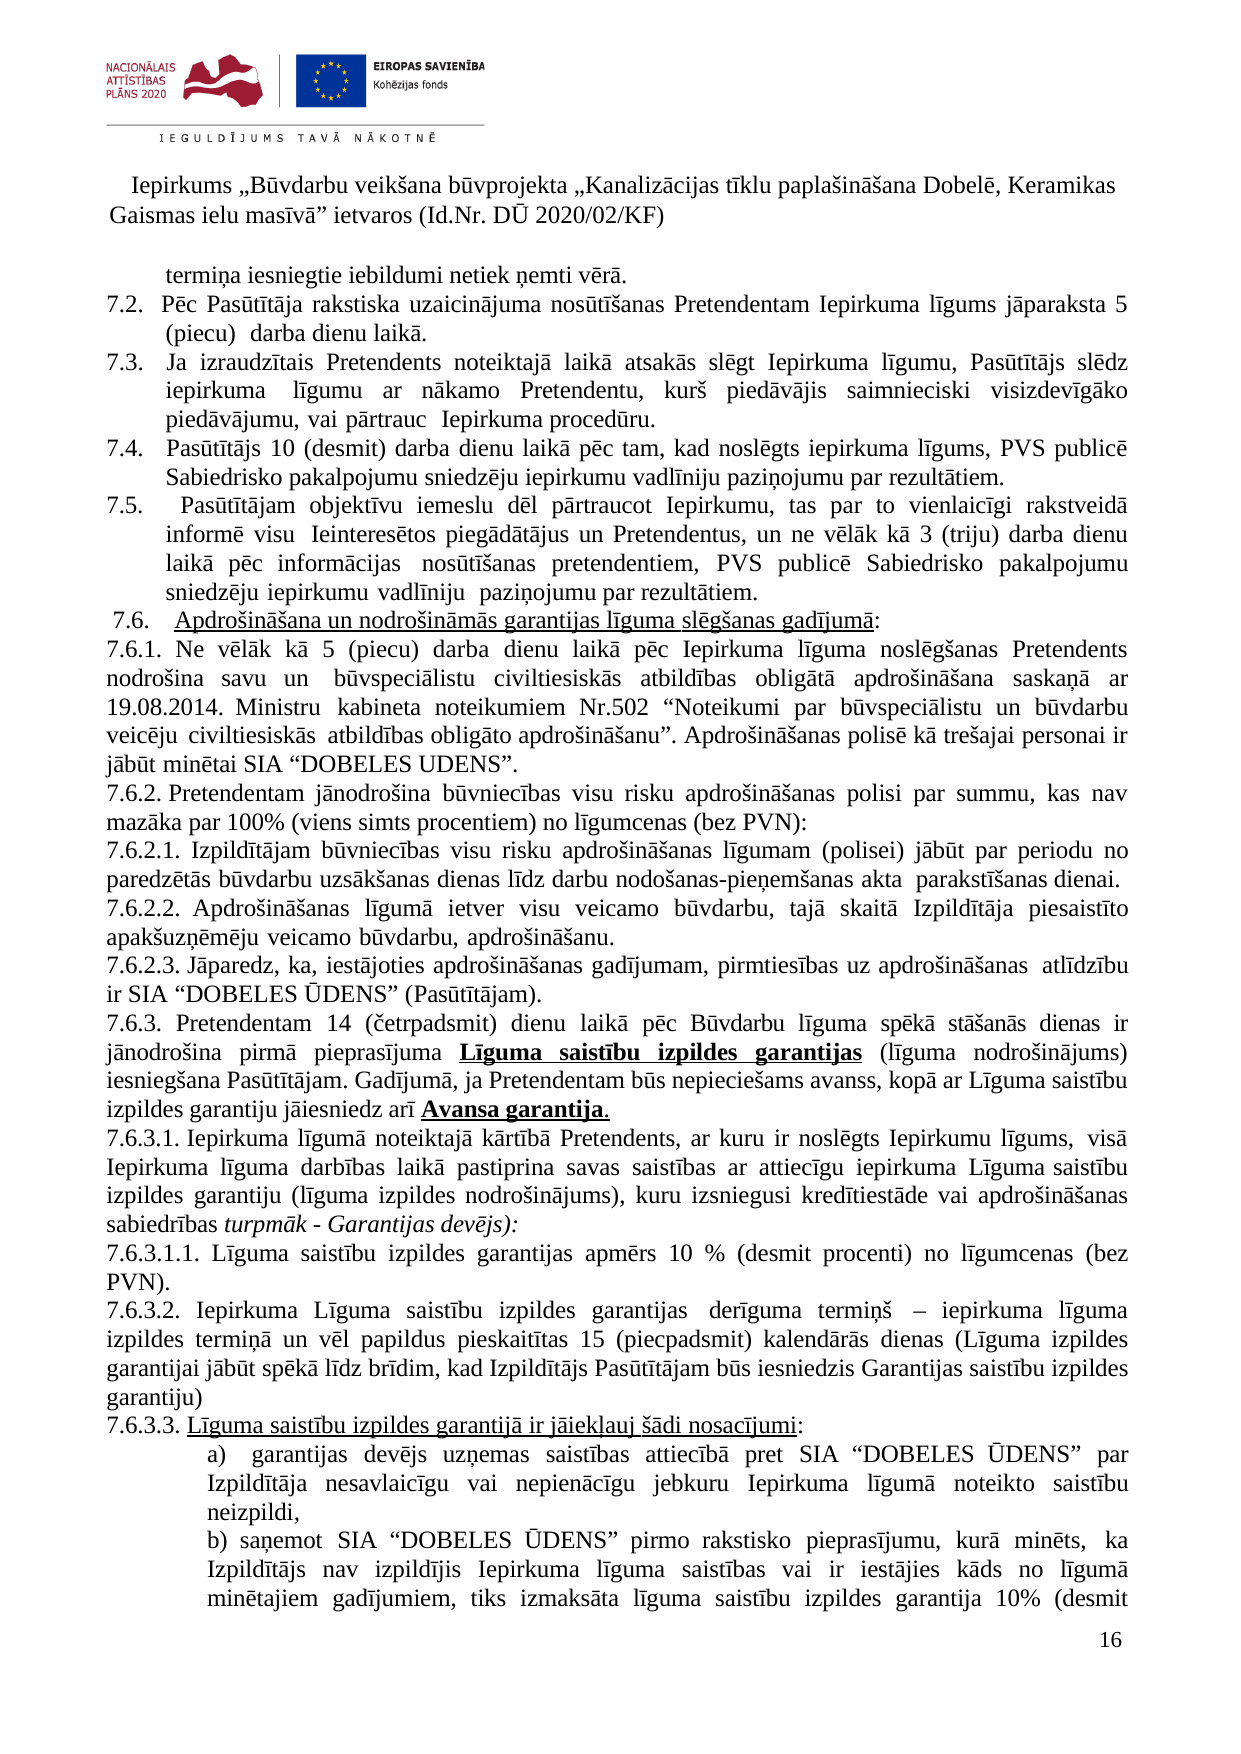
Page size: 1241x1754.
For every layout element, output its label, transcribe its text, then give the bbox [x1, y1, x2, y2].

text 7.6.2.3. Jāparedz, ka, iestājoties apdrošināšanas gadījumam, pirmtiesības uz apdrošināšanas atlīdzību ir SIA “DOBELES ŪDENS” (Pasūtītājam). [106, 950, 1129, 1008]
text 7.2. Pēc Pasūtītāja rakstiska uzaicinājuma nosūtīšanas Pretendentam Iepirkuma līgums jāparaksta 5 (piecu) darba dienu laikā. [106, 289, 1128, 347]
text 7.6.3.3. Līguma saistību izpildes garantijā ir jāiekļauj šādi nosacījumi: [106, 1410, 1128, 1439]
text 7.5. Pasūtītājam objektīvu iemeslu dēl pārtraucot Iepirkumu, tas par to vienlaicīgi rakstveidā informē visu Ieinteresētos piegādātājus un Pretendentus, un ne vēlāk kā 3 (triju) darba dienu laikā pēc informācijas nosūtīšanas pretendentiem, PVS publicē Sabiedrisko pakalpojumu sniedzēju iepirkumu vadlīniju paziņojumu par rezultātiem. [106, 490, 1128, 605]
text 7.4. Pasūtītājs 10 (desmit) darba dienu laikā pēc tam, kad noslēgts iepirkuma līgums, PVS publicē Sabiedrisko pakalpojumu sniedzēju iepirkumu vadlīniju paziņojumu par rezultātiem. [106, 433, 1128, 490]
text 7.6. Apdrošināšana un nodrošināmās garantijas līguma slēgšanas gadījumā: [106, 605, 1128, 634]
text 7.6.2. Pretendentam jānodrošina būvniecības visu risku apdrošināšanas polisi par summu, kas nav mazāka par 100% (viens simts procentiem) no līgumcenas (bez PVN): [106, 778, 1128, 835]
text 7.6.3.1. Iepirkuma līgumā noteiktajā kārtībā Pretendents, ar kuru ir noslēgts Iepirkumu līgums, visā Iepirkuma līguma darbības laikā pastiprina savas saistības ar attiecīgu iepirkuma Līguma saistību izpildes garantiju (līguma izpildes nodrošinājums), kuru izsniegusi kredītiestāde vai apdrošināšanas sabiedrības turpmāk - Garantijas devējs): [106, 1123, 1128, 1238]
text a) garantijas devējs uzņemas saistības attiecībā pret SIA “DOBELES ŪDENS” par Izpildītāja nesavlaicīgu vai nepienācīgu jebkuru Iepirkuma līgumā noteikto saistību neizpildi, [207, 1439, 1129, 1525]
text 7.6.1. Ne vēlāk kā 5 (piecu) darba dienu laikā pēc Iepirkuma līguma noslēgšanas Pretendents nodrošina savu un būvspeciālistu civiltiesiskās atbildības obligātā apdrošināšana saskaņā ar 19.08.2014. Ministru kabineta noteikumiem Nr.502 “Noteikumi par būvspeciālistu un būvdarbu veicēju civiltiesiskās atbildības obligāto apdrošināšanu”. Apdrošināšanas polisē kā trešajai personai ir jābūt minētai SIA “DOBELES UDENS”. [106, 634, 1128, 778]
picture [106, 54, 485, 142]
text 7.6.3. Pretendentam 14 (četrpadsmit) dienu laikā pēc Būvdarbu līguma spēkā stāšanās dienas ir jānodrošina pirmā pieprasījuma Līguma saistību izpildes garantijas (līguma nodrošinājums) iesniegšana Pasūtītājam. Gadījumā, ja Pretendentam būs nepieciešams avanss, kopā ar Līguma saistību izpildes garantiju jāiesniedz arī Avansa garantija. [106, 1008, 1128, 1123]
text 7.6.2.1. Izpildītājam būvniecības visu risku apdrošināšanas līgumam (polisei) jābūt par periodu no paredzētās būvdarbu uzsākšanas dienas līdz darbu nodošanas-pieņemšanas akta parakstīšanas dienai. [106, 835, 1129, 893]
text 7.6.2.2. Apdrošināšanas līgumā ietver visu veicamo būvdarbu, tajā skaitā Izpildītāja piesaistīto apakšuzņēmēju veicamo būvdarbu, apdrošināšanu. [106, 893, 1129, 950]
text 7.3. Ja izraudzītais Pretendents noteiktajā laikā atsakās slēgt Iepirkuma līgumu, Pasūtītājs slēdz iepirkuma līgumu ar nākamo Pretendentu, kurš piedāvājis saimnieciski visizdevīgāko piedāvājumu, vai pārtrauc Iepirkuma procedūru. [106, 347, 1128, 433]
text 7.6.3.1.1. Līguma saistību izpildes garantijas apmērs 10 % (desmit procenti) no līgumcenas (bez PVN). [106, 1238, 1128, 1295]
text 7.6.3.2. Iepirkuma Līguma saistību izpildes garantijas derīguma termiņš – iepirkuma līguma izpildes termiņā un vēl papildus pieskaitītas 15 (piecpadsmit) kalendārās dienas (Līguma izpildes garantijai jābūt spēkā līdz brīdim, kad Izpildītājs Pasūtītājam būs iesniedzis Garantijas saistību izpildes garantiju) [106, 1295, 1128, 1410]
